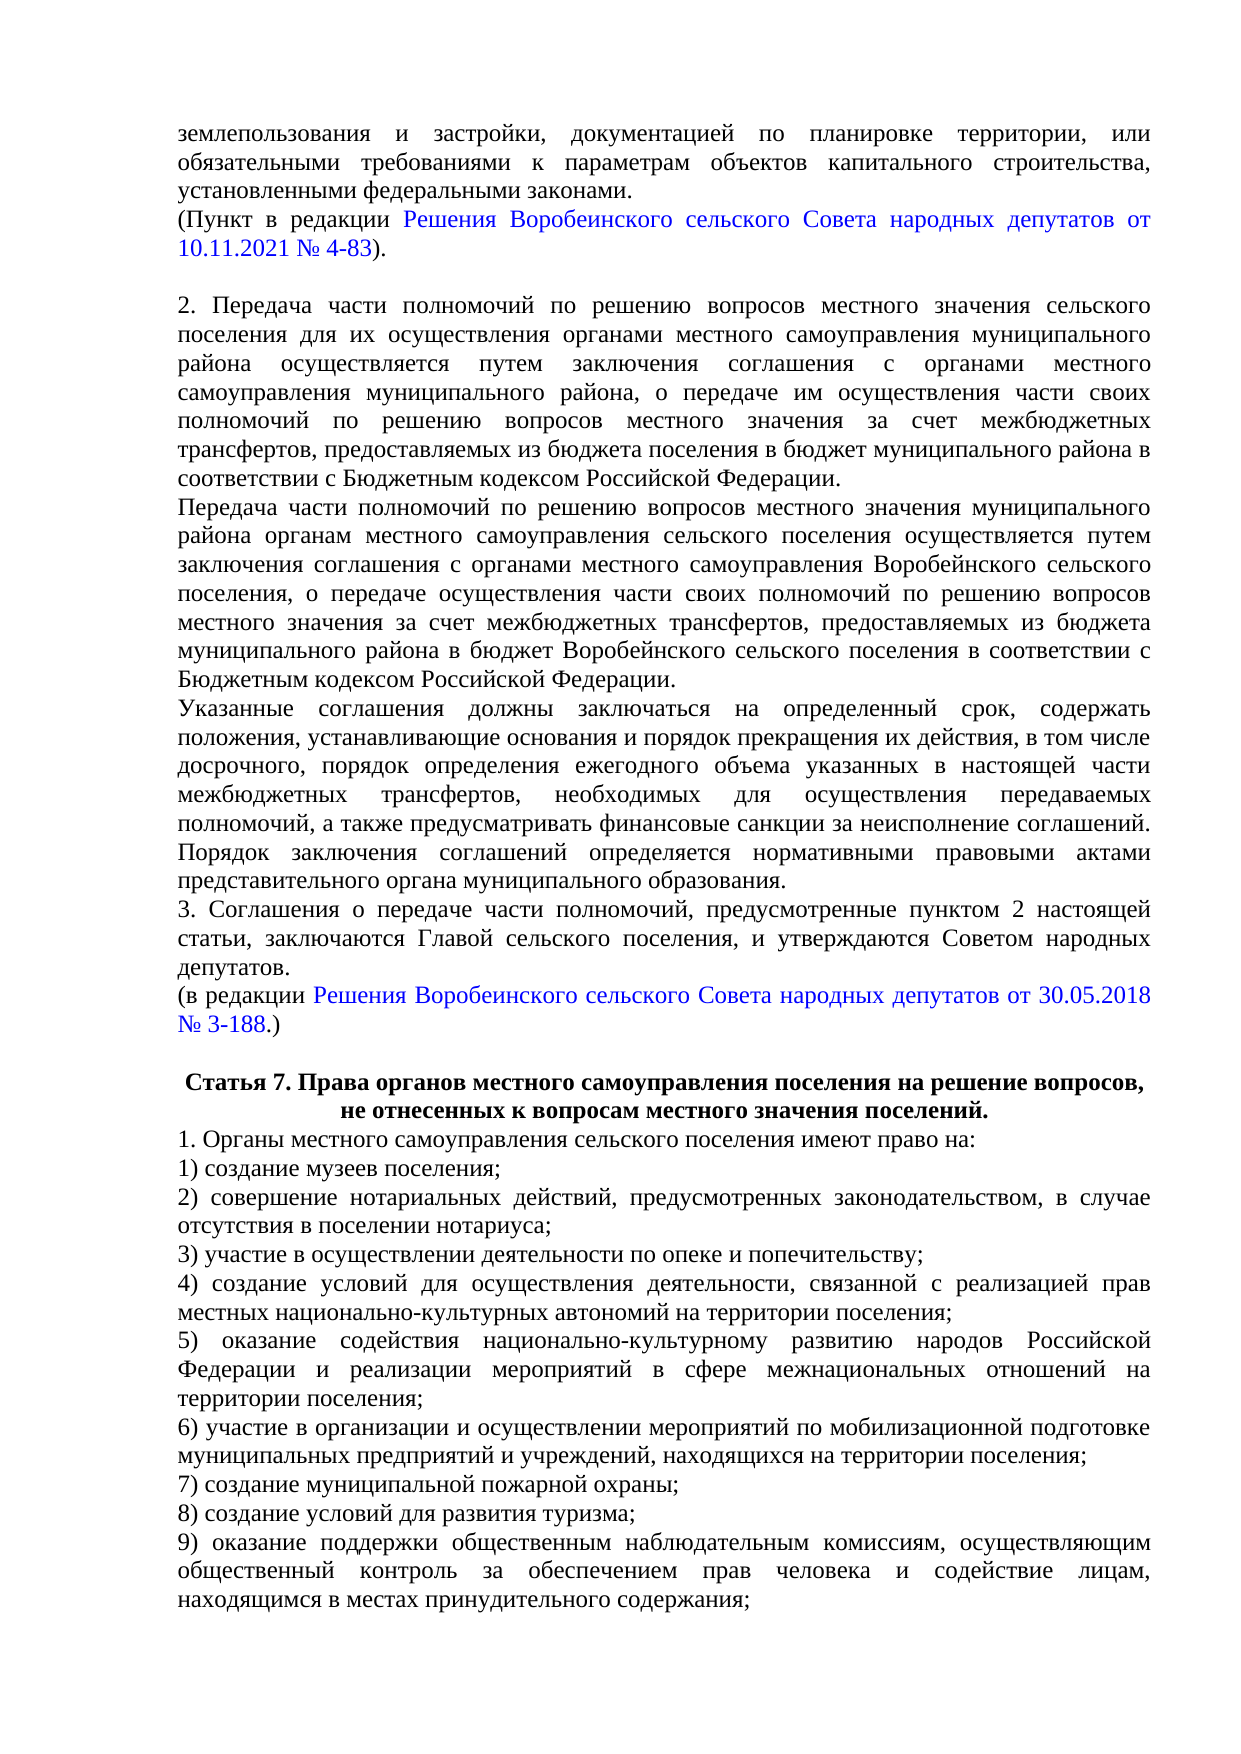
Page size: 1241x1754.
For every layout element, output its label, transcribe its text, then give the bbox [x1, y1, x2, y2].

text (в редакции Решения Воробеинского сельского Совета народных депутатов от 30.05.2018 № 3-188.) [177, 981, 1152, 1038]
text 5) оказание содействия национально-культурному развитию народов Российской Федерации и реализации мероприятий в сфере межнациональных отношений на территории поселения; [177, 1326, 1152, 1412]
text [177, 118, 1152, 204]
text Передача части полномочий по решению вопросов местного значения муниципального района органам местного самоуправления сельского поселения осуществляется путем заключения соглашения с органами местного самоуправления Воробейнского сельского поселения, о передаче осуществления части своих полномочий по решению вопросов местного значения за счет межбюджетных трансфертов, предоставляемых из бюджета муниципального района в бюджет Воробейнского сельского поселения в соответствии с Бюджетным кодексом Российской Федерации. [177, 492, 1152, 693]
text (Пункт в редакции Решения Воробеинского сельского Совета народных депутатов от 10.11.2021 № 4-83). [177, 204, 1152, 262]
text 1. Органы местного самоуправления сельского поселения имеют право на: [177, 1124, 1152, 1153]
text 2. Передача части полномочий по решению вопросов местного значения сельского поселения для их осуществления органами местного самоуправления муниципального района осуществляется путем заключения соглашения с органами местного самоуправления муниципального района, о передаче им осуществления части своих полномочий по решению вопросов местного значения за счет межбюджетных трансфертов, предоставляемых из бюджета поселения в бюджет муниципального района в соответствии с Бюджетным кодексом Российской Федерации. [177, 291, 1152, 492]
text 8) создание условий для развития туризма; [177, 1498, 1152, 1527]
text 4) создание условий для осуществления деятельности, связанной с реализацией прав местных национально-культурных автономий на территории поселения; [177, 1268, 1152, 1326]
text Указанные соглашения должны заключаться на определенный срок, содержать положения, устанавливающие основания и порядок прекращения их действия, в том числе досрочного, порядок определения ежегодного объема указанных в настоящей части межбюджетных трансфертов, необходимых для осуществления передаваемых полномочий, а также предусматривать финансовые санкции за неисполнение соглашений. Порядок заключения соглашений определяется нормативными правовыми актами представительного органа муниципального образования. [177, 693, 1152, 894]
text Статья 7. Права органов местного самоуправления поселения на решение вопросов, не отнесенных к вопросам местного значения поселений. [177, 1067, 1152, 1124]
text 7) создание муниципальной пожарной охраны; [177, 1469, 1152, 1498]
text 2) совершение нотариальных действий, предусмотренных законодательством, в случае отсутствия в поселении нотариуса; [177, 1182, 1152, 1239]
text 6) участие в организации и осуществлении мероприятий по мобилизационной подготовке муниципальных предприятий и учреждений, находящихся на территории поселения; [177, 1412, 1152, 1469]
text 3) участие в осуществлении деятельности по опеке и попечительству; [177, 1239, 1152, 1268]
text 3. Соглашения о передаче части полномочий, предусмотренные пунктом 2 настоящей статьи, заключаются Главой сельского поселения, и утверждаются Советом народных депутатов. [177, 894, 1152, 981]
text 1) создание музеев поселения; [177, 1153, 1152, 1182]
text 9) оказание поддержки общественным наблюдательным комиссиям, осуществляющим общественный контроль за обеспечением прав человека и содействие лицам, находящимся в местах принудительного содержания; [177, 1527, 1152, 1613]
